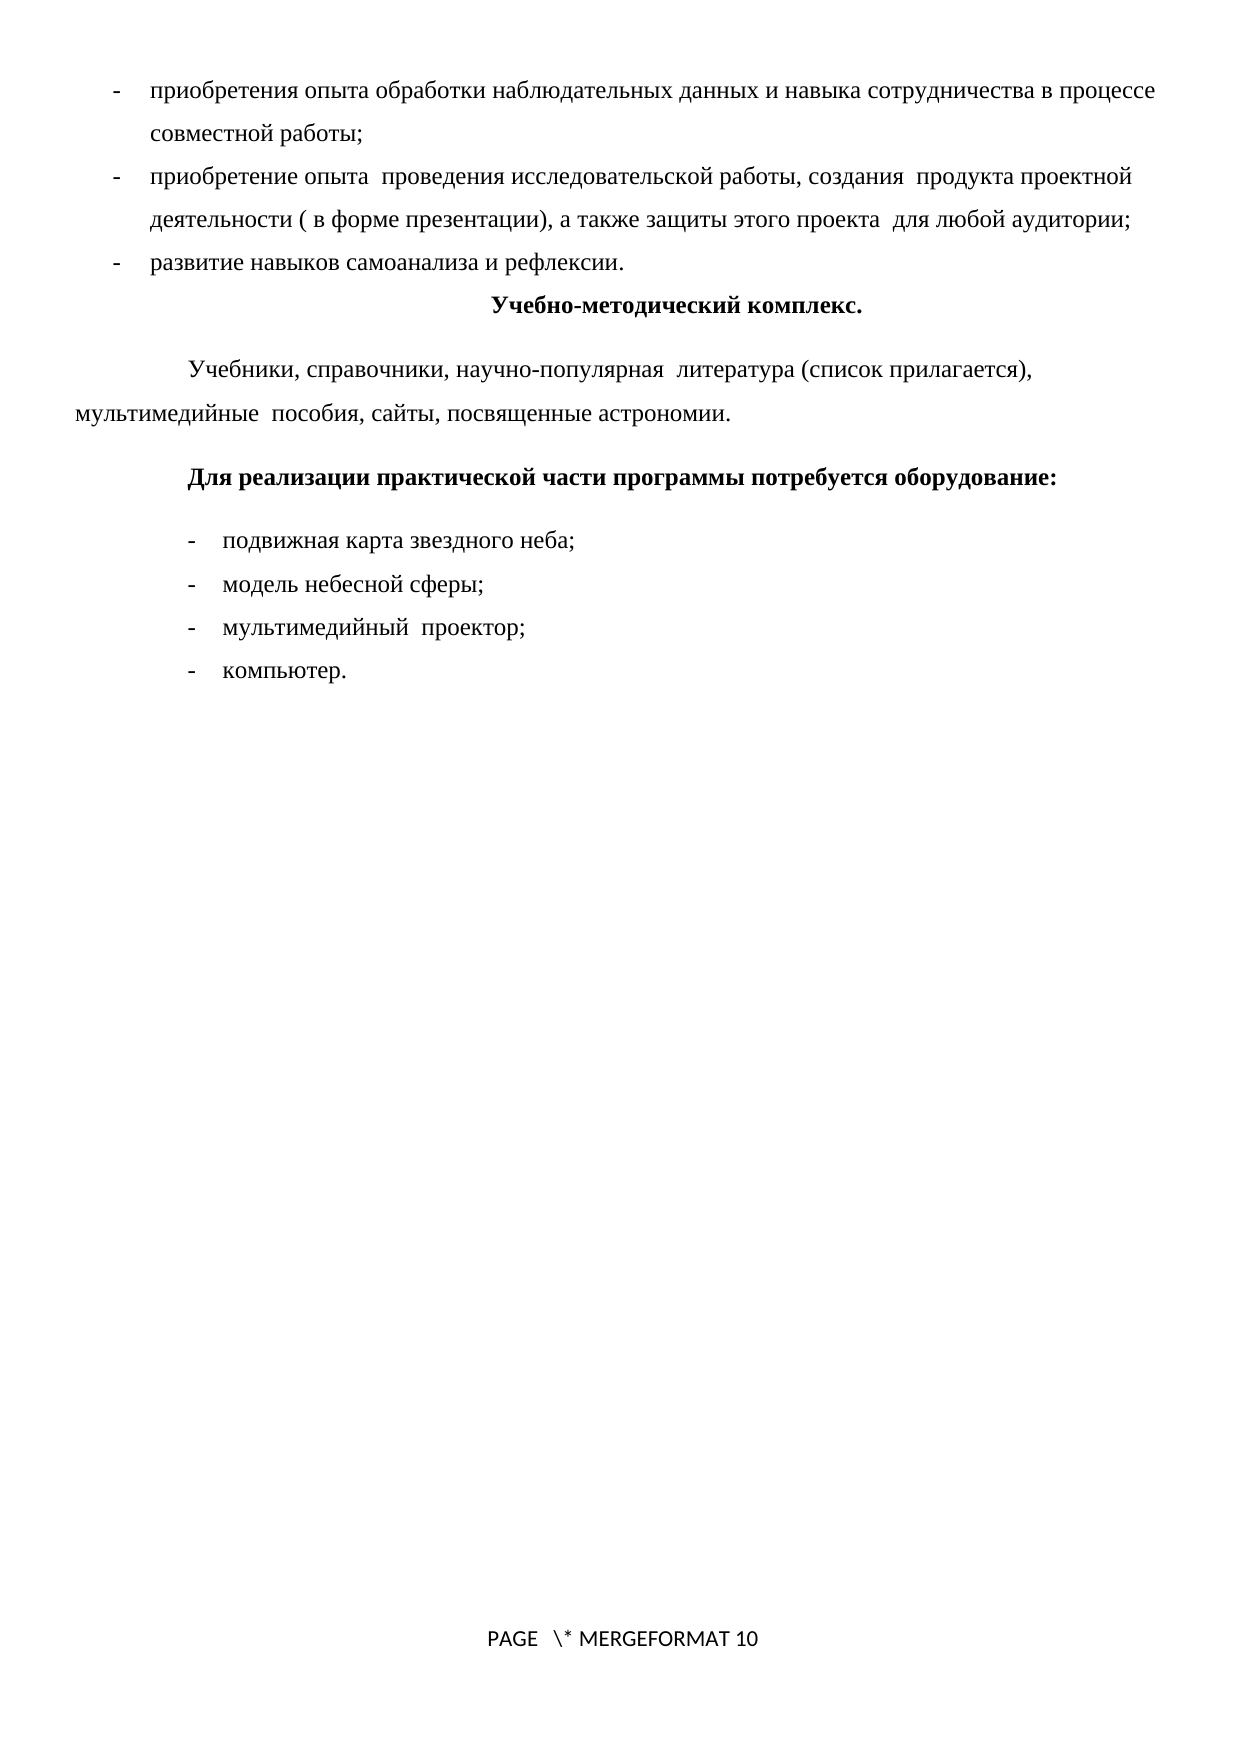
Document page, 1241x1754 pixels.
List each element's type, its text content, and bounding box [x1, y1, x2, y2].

text Для реализации практической части программы потребуется оборудование: [75, 462, 1165, 490]
list компьютер. [75, 655, 1165, 684]
list приобретение опыта проведения исследовательской работы, создания продукта проектной деятельности ( в форме презентации), а также защиты этого проекта для любой аудитории; [112, 161, 1165, 233]
list мультимедийный проектор; [75, 612, 1165, 641]
list развитие навыков самоанализа и рефлексии. [112, 247, 1165, 276]
list подвижная карта звездного неба; [75, 526, 1165, 554]
list приобретения опыта обработки наблюдательных данных и навыка сотрудничества в процессе совместной работы; [112, 75, 1165, 147]
text Учебно-методический комплекс. [75, 291, 1165, 319]
list модель небесной сферы; [75, 569, 1165, 597]
text Учебники, справочники, научно-популярная литература (список прилагается), мультимедийные пособия, сайты, посвященные астрономии. [75, 354, 1165, 426]
